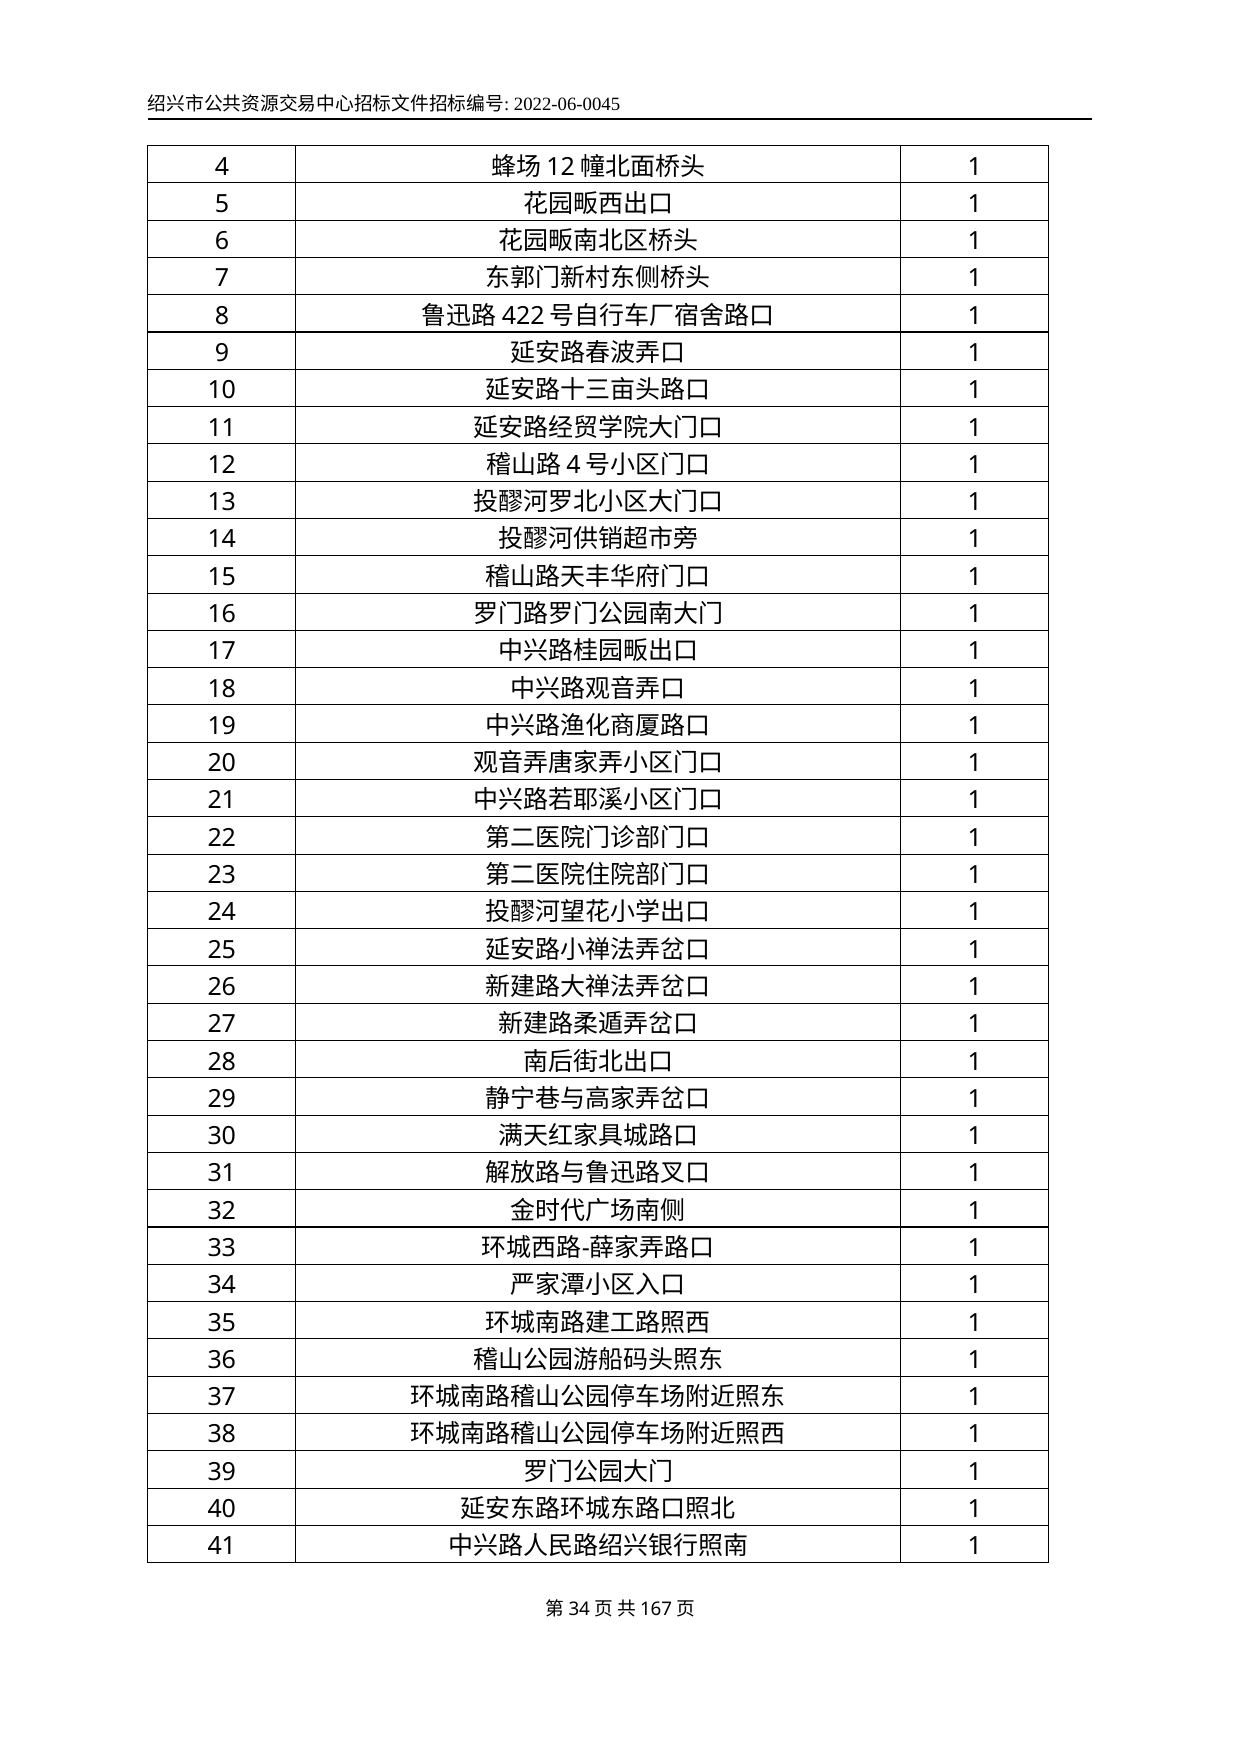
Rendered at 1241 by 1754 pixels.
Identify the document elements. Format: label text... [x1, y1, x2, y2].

table_cell 中兴路桂园畈出口 [296, 631, 900, 667]
table_cell 10 [148, 370, 295, 406]
table_cell 1 [901, 1116, 1048, 1152]
table_cell 满天红家具城路口 [296, 1116, 900, 1152]
table_cell 静宁巷与高家弄岔口 [296, 1078, 900, 1114]
table_cell 41 [148, 1526, 295, 1562]
table_cell 环城南路稽山公园停车场附近照东 [296, 1377, 900, 1413]
table_cell 1 [901, 817, 1048, 853]
table_cell 1 [901, 668, 1048, 704]
table_cell 1 [901, 1526, 1048, 1562]
table_cell 18 [148, 668, 295, 704]
table_cell 1 [901, 594, 1048, 630]
table_cell 1 [901, 1377, 1048, 1413]
table_cell 投醪河罗北小区大门口 [296, 482, 900, 518]
table_cell 鲁迅路422号自行车厂宿舍路口 [296, 295, 900, 331]
table_cell 21 [148, 780, 295, 816]
table_cell 29 [148, 1078, 295, 1114]
table_cell 1 [901, 370, 1048, 406]
table_cell 1 [901, 631, 1048, 667]
table_cell 环城南路建工路照西 [296, 1302, 900, 1338]
table_cell 延安路十三亩头路口 [296, 370, 900, 406]
table_cell 投醪河望花小学出口 [296, 892, 900, 928]
table_cell 中兴路渔化商厦路口 [296, 705, 900, 742]
table_cell 1 [901, 929, 1048, 965]
table_cell 23 [148, 855, 295, 891]
table_cell 14 [148, 519, 295, 555]
table_cell 延安路经贸学院大门口 [296, 407, 900, 443]
table_cell 16 [148, 594, 295, 630]
table_cell 1 [901, 1041, 1048, 1077]
table_cell 第二医院门诊部门口 [296, 817, 900, 853]
table_cell 1 [901, 482, 1048, 518]
table_cell 1 [901, 1265, 1048, 1301]
table_cell 17 [148, 631, 295, 667]
table_cell 35 [148, 1302, 295, 1338]
table_cell 30 [148, 1116, 295, 1152]
table_cell 1 [901, 1414, 1048, 1450]
table_cell 1 [901, 258, 1048, 294]
table_cell 40 [148, 1489, 295, 1525]
table_cell 1 [901, 519, 1048, 555]
table_cell 花园畈西出口 [296, 183, 900, 219]
table_cell 38 [148, 1414, 295, 1450]
table_cell 20 [148, 743, 295, 779]
table_cell 环城南路稽山公园停车场附近照西 [296, 1414, 900, 1450]
table_cell 1 [901, 1339, 1048, 1376]
table_cell 28 [148, 1041, 295, 1077]
table_cell 第二医院住院部门口 [296, 855, 900, 891]
table_cell 新建路柔遁弄岔口 [296, 1004, 900, 1040]
table_cell 5 [148, 183, 295, 219]
table_cell 中兴路观音弄口 [296, 668, 900, 704]
table_cell 1 [901, 221, 1048, 257]
table_cell 1 [901, 407, 1048, 443]
table_cell 1 [901, 1302, 1048, 1338]
table_cell 1 [901, 1190, 1048, 1226]
table_cell 新建路大禅法弄岔口 [296, 966, 900, 1003]
table_cell 6 [148, 221, 295, 257]
table_cell 解放路与鲁迅路叉口 [296, 1153, 900, 1189]
table_cell 延安东路环城东路口照北 [296, 1489, 900, 1525]
table_cell 罗门路罗门公园南大门 [296, 594, 900, 630]
table_cell 1 [901, 146, 1048, 182]
table_cell 1 [901, 1489, 1048, 1525]
table_cell 26 [148, 966, 295, 1003]
table_cell 31 [148, 1153, 295, 1189]
table_cell 1 [901, 333, 1048, 369]
table_cell 13 [148, 482, 295, 518]
table_cell 7 [148, 258, 295, 294]
table_cell 15 [148, 556, 295, 592]
table_cell 投醪河供销超市旁 [296, 519, 900, 555]
table_cell 1 [901, 444, 1048, 481]
table_cell 19 [148, 705, 295, 742]
table_cell 中兴路若耶溪小区门口 [296, 780, 900, 816]
table_cell 1 [901, 855, 1048, 891]
table_cell 9 [148, 333, 295, 369]
table_cell 12 [148, 444, 295, 481]
table_cell 1 [901, 183, 1048, 219]
table_cell 1 [901, 295, 1048, 331]
table_cell 1 [901, 1451, 1048, 1487]
table_cell 1 [901, 1153, 1048, 1189]
table_cell 34 [148, 1265, 295, 1301]
table_cell 27 [148, 1004, 295, 1040]
table_cell 罗门公园大门 [296, 1451, 900, 1487]
table_cell 1 [901, 1004, 1048, 1040]
table_cell 11 [148, 407, 295, 443]
table_cell 南后街北出口 [296, 1041, 900, 1077]
table_cell 环城西路-薛家弄路口 [296, 1228, 900, 1264]
table_cell 金时代广场南侧 [296, 1190, 900, 1226]
table_cell 1 [901, 892, 1048, 928]
table_cell 1 [901, 1228, 1048, 1264]
table_cell 稽山路天丰华府门口 [296, 556, 900, 592]
table_cell 4 [148, 146, 295, 182]
table_cell 24 [148, 892, 295, 928]
table_cell 22 [148, 817, 295, 853]
table_cell 25 [148, 929, 295, 965]
table_cell 37 [148, 1377, 295, 1413]
table_cell 1 [901, 966, 1048, 1003]
table_cell 稽山路4号小区门口 [296, 444, 900, 481]
table_cell 中兴路人民路绍兴银行照南 [296, 1526, 900, 1562]
table_cell 32 [148, 1190, 295, 1226]
table_cell 延安路春波弄口 [296, 333, 900, 369]
table_cell 39 [148, 1451, 295, 1487]
table_cell 33 [148, 1228, 295, 1264]
table_cell 36 [148, 1339, 295, 1376]
table_cell 东郭门新村东侧桥头 [296, 258, 900, 294]
table_cell 1 [901, 1078, 1048, 1114]
table_cell 1 [901, 705, 1048, 742]
table_cell 花园畈南北区桥头 [296, 221, 900, 257]
table_cell 8 [148, 295, 295, 331]
table_cell 延安路小禅法弄岔口 [296, 929, 900, 965]
table_cell 1 [901, 556, 1048, 592]
table_cell 蜂场12幢北面桥头 [296, 146, 900, 182]
table_cell 观音弄唐家弄小区门口 [296, 743, 900, 779]
table_cell 严家潭小区入口 [296, 1265, 900, 1301]
table_cell 1 [901, 780, 1048, 816]
table_cell 1 [901, 743, 1048, 779]
table_cell 稽山公园游船码头照东 [296, 1339, 900, 1376]
